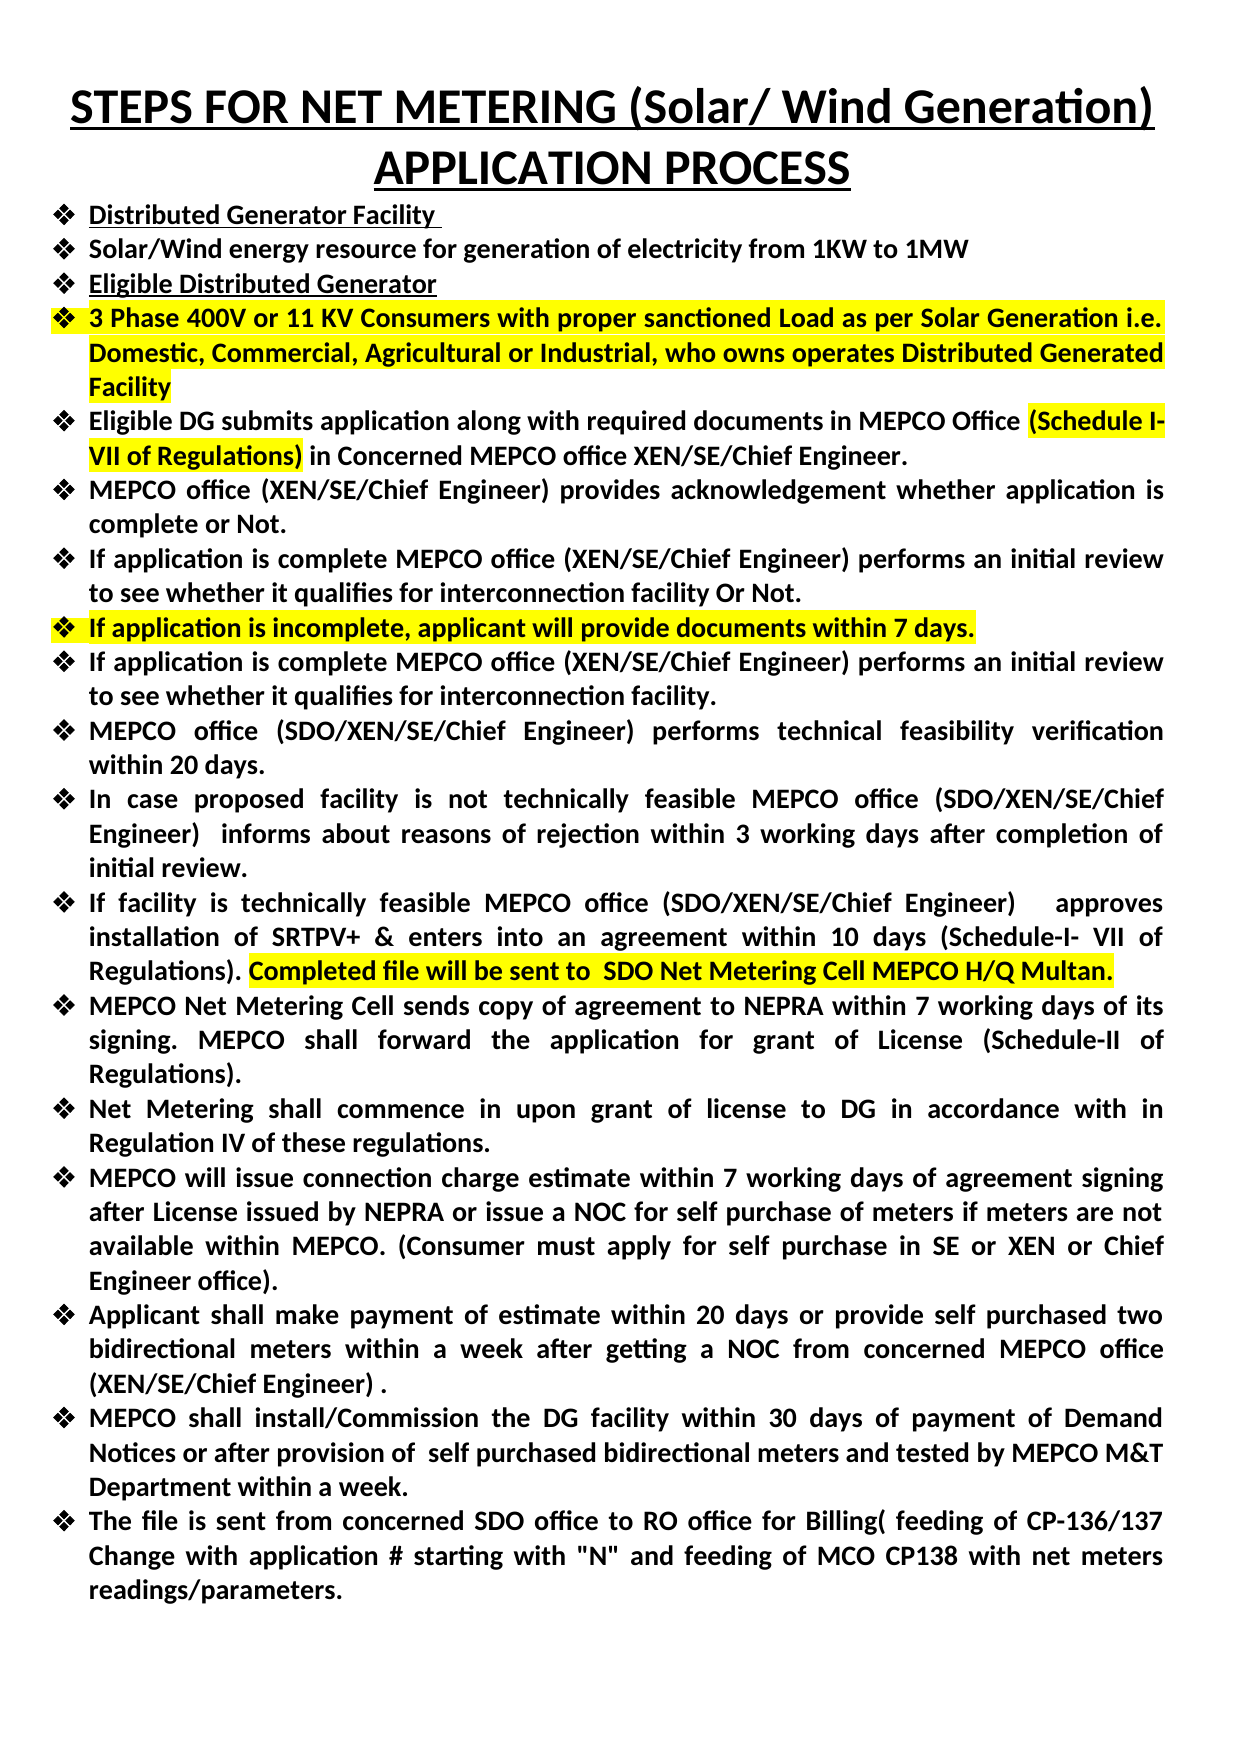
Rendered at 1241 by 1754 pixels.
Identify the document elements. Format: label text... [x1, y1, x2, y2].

list If application is incomplete, applicant will provide documents within 7 days. [51, 609, 1165, 644]
list MEPCO will issue connection charge estimate within 7 working days of agreement signing after License issued by NEPRA or issue a NOC for self purchase of meters if meters are not available within MEPCO. (Consumer must apply for self purchase in SE or XEN or Chief Engineer office). [51, 1159, 1165, 1297]
list If application is complete MEPCO office (XEN/SE/Chief Engineer) performs an initial review to see whether it qualifies for interconnection facility Or Not. [51, 541, 1165, 609]
list Distributed Generator Facility [51, 197, 1165, 231]
list MEPCO office (SDO/XEN/SE/Chief Engineer) performs technical feasibility verification within 20 days. [51, 713, 1165, 781]
text STEPS FOR NET METERING (Solar/ Wind Generation) APPLICATION PROCESS [59, 75, 1165, 197]
list If application is complete MEPCO office (XEN/SE/Chief Engineer) performs an initial review to see whether it qualifies for interconnection facility. [51, 644, 1165, 713]
list If facility is technically feasible MEPCO office (SDO/XEN/SE/Chief Engineer) approves installation of SRTPV+ & enters into an agreement within 10 days (Schedule-I- VII of Regulations). Completed file will be sent to SDO Net Metering Cell MEPCO H/Q Multan. [51, 884, 1165, 988]
list In case proposed facility is not technically feasible MEPCO office (SDO/XEN/SE/Chief Engineer) informs about reasons of rejection within 3 working days after completion of initial review. [51, 781, 1165, 884]
list Eligible Distributed Generator [51, 266, 1165, 300]
list The file is sent from concerned SDO office to RO office for Billing( feeding of CP-136/137 Change with application # starting with "N" and feeding of MCO CP138 with net meters readings/parameters. [51, 1503, 1165, 1606]
list Solar/Wind energy resource for generation of electricity from 1KW to 1MW [51, 231, 1165, 266]
list MEPCO Net Metering Cell sends copy of agreement to NEPRA within 7 working days of its signing. MEPCO shall forward the application for grant of License (Schedule-II of Regulations). [51, 988, 1165, 1091]
list MEPCO office (XEN/SE/Chief Engineer) provides acknowledgement whether application is complete or Not. [51, 472, 1165, 541]
list Eligible DG submits application along with required documents in MEPCO Office (Schedule I-VII of Regulations) in Concerned MEPCO office XEN/SE/Chief Engineer. [51, 403, 1165, 472]
list Net Metering shall commence in upon grant of license to DG in accordance with in Regulation IV of these regulations. [51, 1091, 1165, 1159]
list 3 Phase 400V or 11 KV Consumers with proper sanctioned Load as per Solar Generation i.e. Domestic, Commercial, Agricultural or Industrial, who owns operates Distributed Generated Facility [51, 334, 1165, 403]
list Applicant shall make payment of estimate within 20 days or provide self purchased two bidirectional meters within a week after getting a NOC from concerned MEPCO office (XEN/SE/Chief Engineer) . [51, 1297, 1165, 1400]
list MEPCO shall install/Commission the DG facility within 30 days of payment of Demand Notices or after provision of self purchased bidirectional meters and tested by MEPCO M&T Department within a week. [51, 1400, 1165, 1503]
